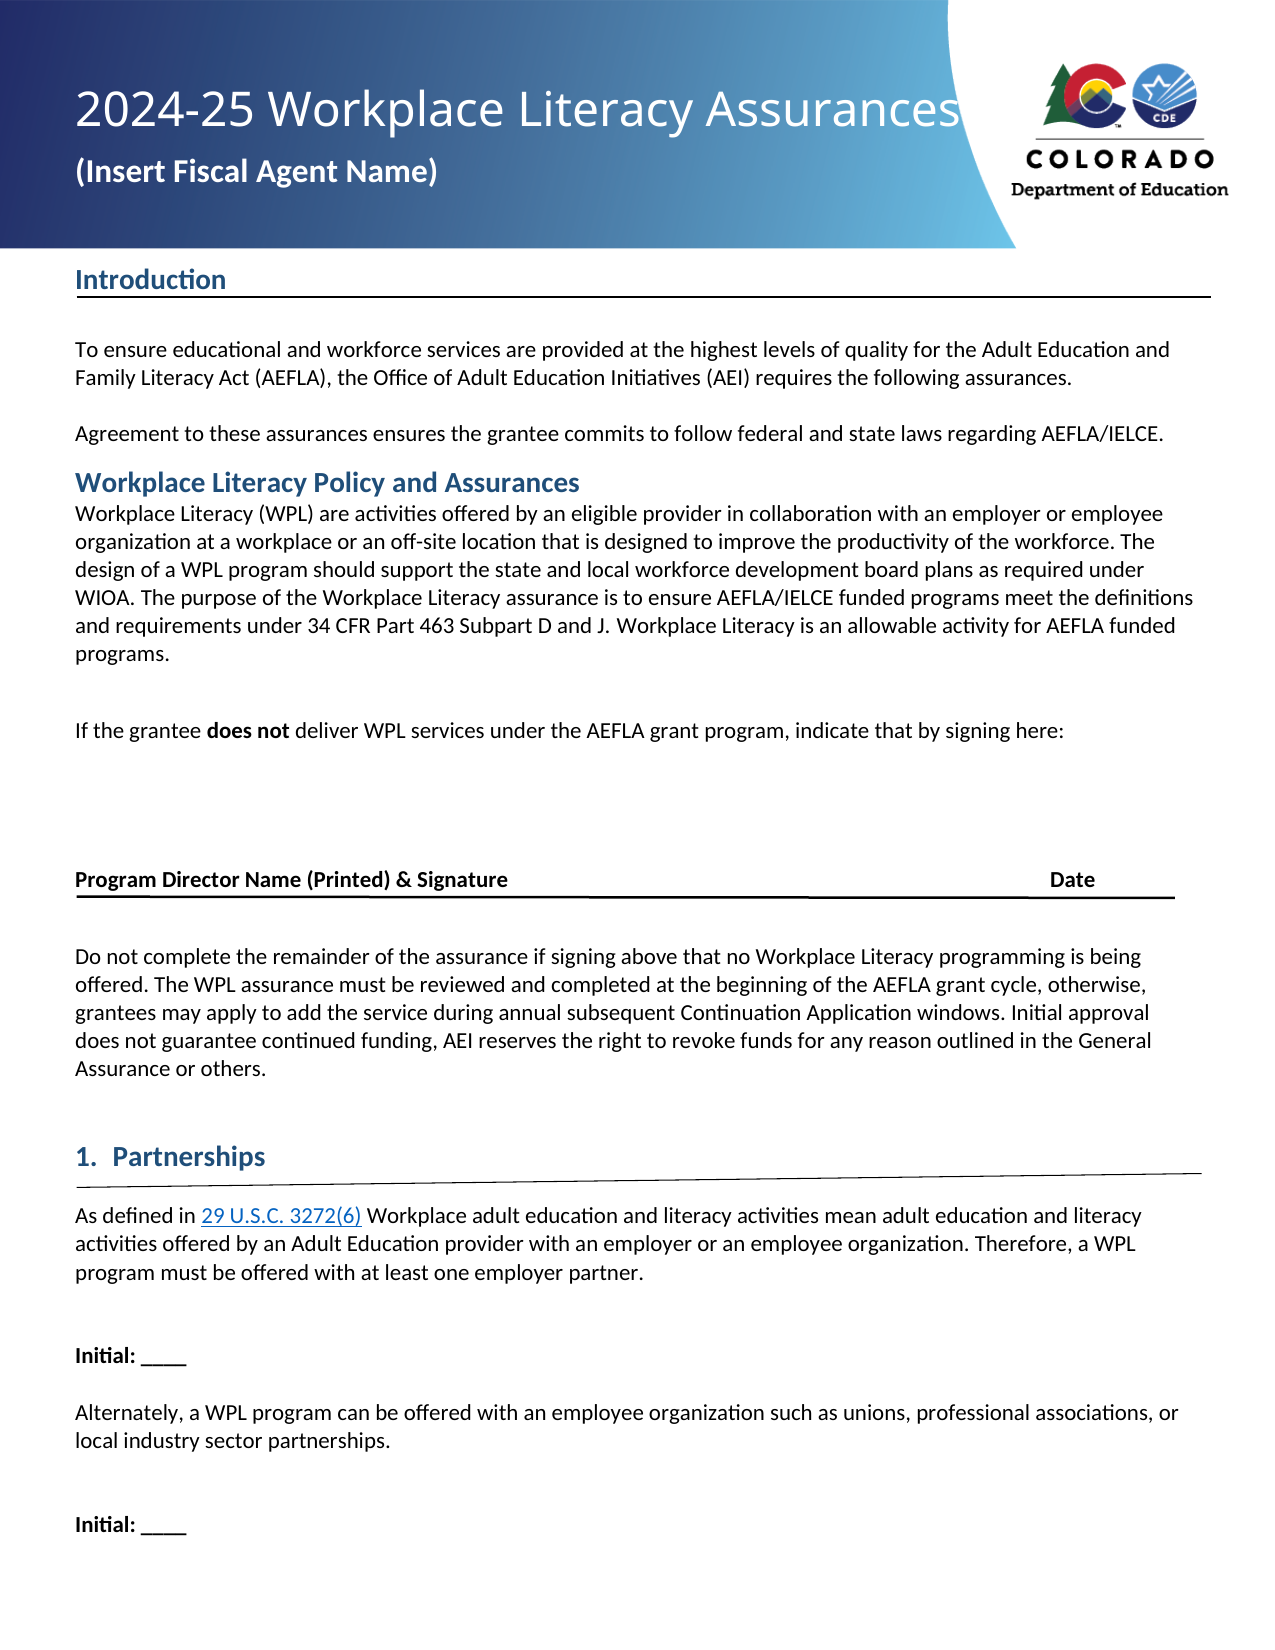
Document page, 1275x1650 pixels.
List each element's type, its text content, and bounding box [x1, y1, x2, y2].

subtitle Introduction [75, 261, 1200, 333]
text Alternately, a WPL program can be offered with an employee organization such as unions, professional associations, or local industry sector partnerships. [75, 1398, 1200, 1454]
picture [0, 0, 1275, 265]
text If the grantee does not deliver WPL services under the AEFLA grant program, indicate that by signing here: [75, 716, 1200, 744]
text Do not complete the remainder of the assurance if signing above that no Workplace Literacy programming is being offered. The WPL assurance must be reviewed and completed at the beginning of the AEFLA grant cycle, otherwise, grantees may apply to add the service during annual subsequent Continuation Application windows. Initial approval does not guarantee continued funding, AEI reserves the right to revoke funds for any reason outlined in the General Assurance or others. [75, 942, 1200, 1082]
text Initial: ____ [75, 1510, 1200, 1538]
subtitle (Insert Fiscal Agent Name) [75, 150, 825, 190]
text Initial: ____ [75, 1342, 1200, 1370]
subtitle Workplace Literacy Policy and Assurances [75, 464, 1200, 499]
text Workplace Literacy (WPL) are activities offered by an eligible provider in collaboration with an employer or employee organization at a workplace or an off-site location that is designed to improve the productivity of the workforce. The design of a WPL program should support the state and local workforce development board plans as required under WIOA. The purpose of the Workplace Literacy assurance is to ensure AEFLA/IELCE funded programs meet the definitions and requirements under 34 CFR Part 463 Subpart D and J. Workplace Literacy is an allowable activity for AEFLA funded programs. [75, 499, 1200, 668]
text As defined in 29 U.S.C. 3272(6) Workplace adult education and literacy activities mean adult education and literacy activities offered by an Adult Education provider with an employer or an employee organization. Therefore, a WPL program must be offered with at least one employer partner. [75, 1202, 1200, 1286]
text To ensure educational and workforce services are provided at the highest levels of quality for the Adult Education and Family Literacy Act (AEFLA), the Office of Adult Education Initiatives (AEI) requires the following assurances. [75, 335, 1200, 391]
text Agreement to these assurances ensures the grantee commits to follow federal and state laws regarding AEFLA/IELCE. [75, 419, 1200, 447]
list Partnerships [75, 1138, 1200, 1173]
subtitle 2024-25 Workplace Literacy Assurances [75, 75, 1050, 140]
text Program Director Name (Printed) & Signature Date [75, 865, 1200, 893]
